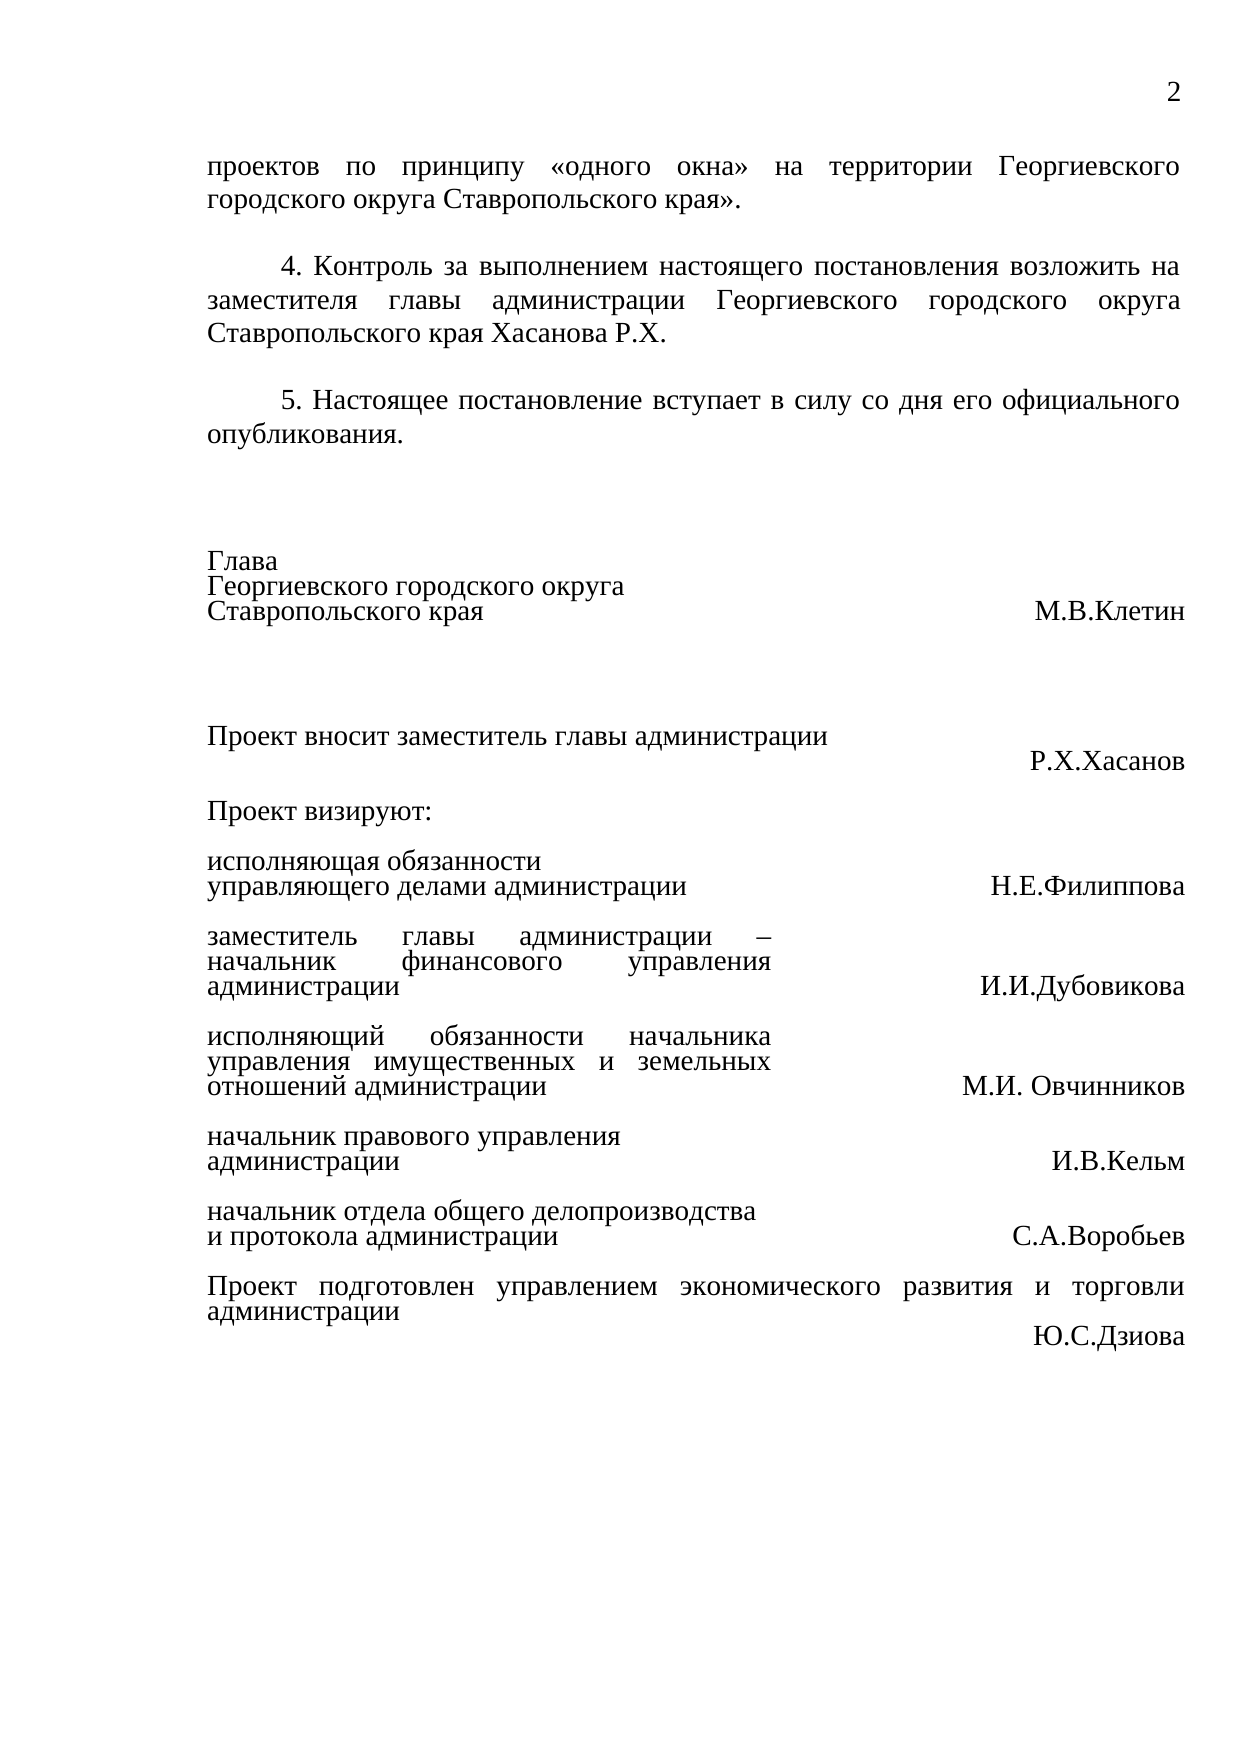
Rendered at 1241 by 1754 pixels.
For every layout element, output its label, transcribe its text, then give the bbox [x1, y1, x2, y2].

table_cell заместитель главы администрации – начальник финансового управления администрации [196, 925, 783, 1025]
table_cell Проект вносит заместитель главы администрации Р.Х.Хасанов [196, 725, 1196, 800]
table_header М.В.Клетин [783, 550, 1196, 725]
table_cell С.А.Воробьев [783, 1200, 1196, 1275]
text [207, 148, 1181, 215]
table_cell И.И.Дубовикова [783, 925, 1196, 1025]
table_cell И.В.Кельм [783, 1125, 1196, 1200]
table_cell Проект подготовлен управлением экономического развития и торговли администрации Ю.С.Дзиова [196, 1275, 1196, 1400]
table_cell Н.Е.Филиппова [783, 850, 1196, 925]
table_header Глава Георгиевского городского округа Ставропольского края [196, 550, 783, 725]
text 5. Настоящее постановление вступает в силу со дня его официального опубликования. [207, 382, 1181, 449]
table_cell исполняющий обязанности начальника управления имущественных и земельных отношений администрации [196, 1025, 783, 1125]
table_cell начальник правового управления администрации [196, 1125, 783, 1200]
table_cell начальник отдела общего делопроизводства и протокола администрации [196, 1200, 783, 1275]
text 4. Контроль за выполнением настоящего постановления возложить на заместителя главы администрации Георгиевского городского округа Ставропольского края Хасанова Р.Х. [207, 248, 1181, 349]
table_cell М.И. Овчинников [783, 1025, 1196, 1125]
table_cell Проект визируют: [196, 800, 1196, 850]
table_cell исполняющая обязанности управляющего делами администрации [196, 850, 783, 925]
